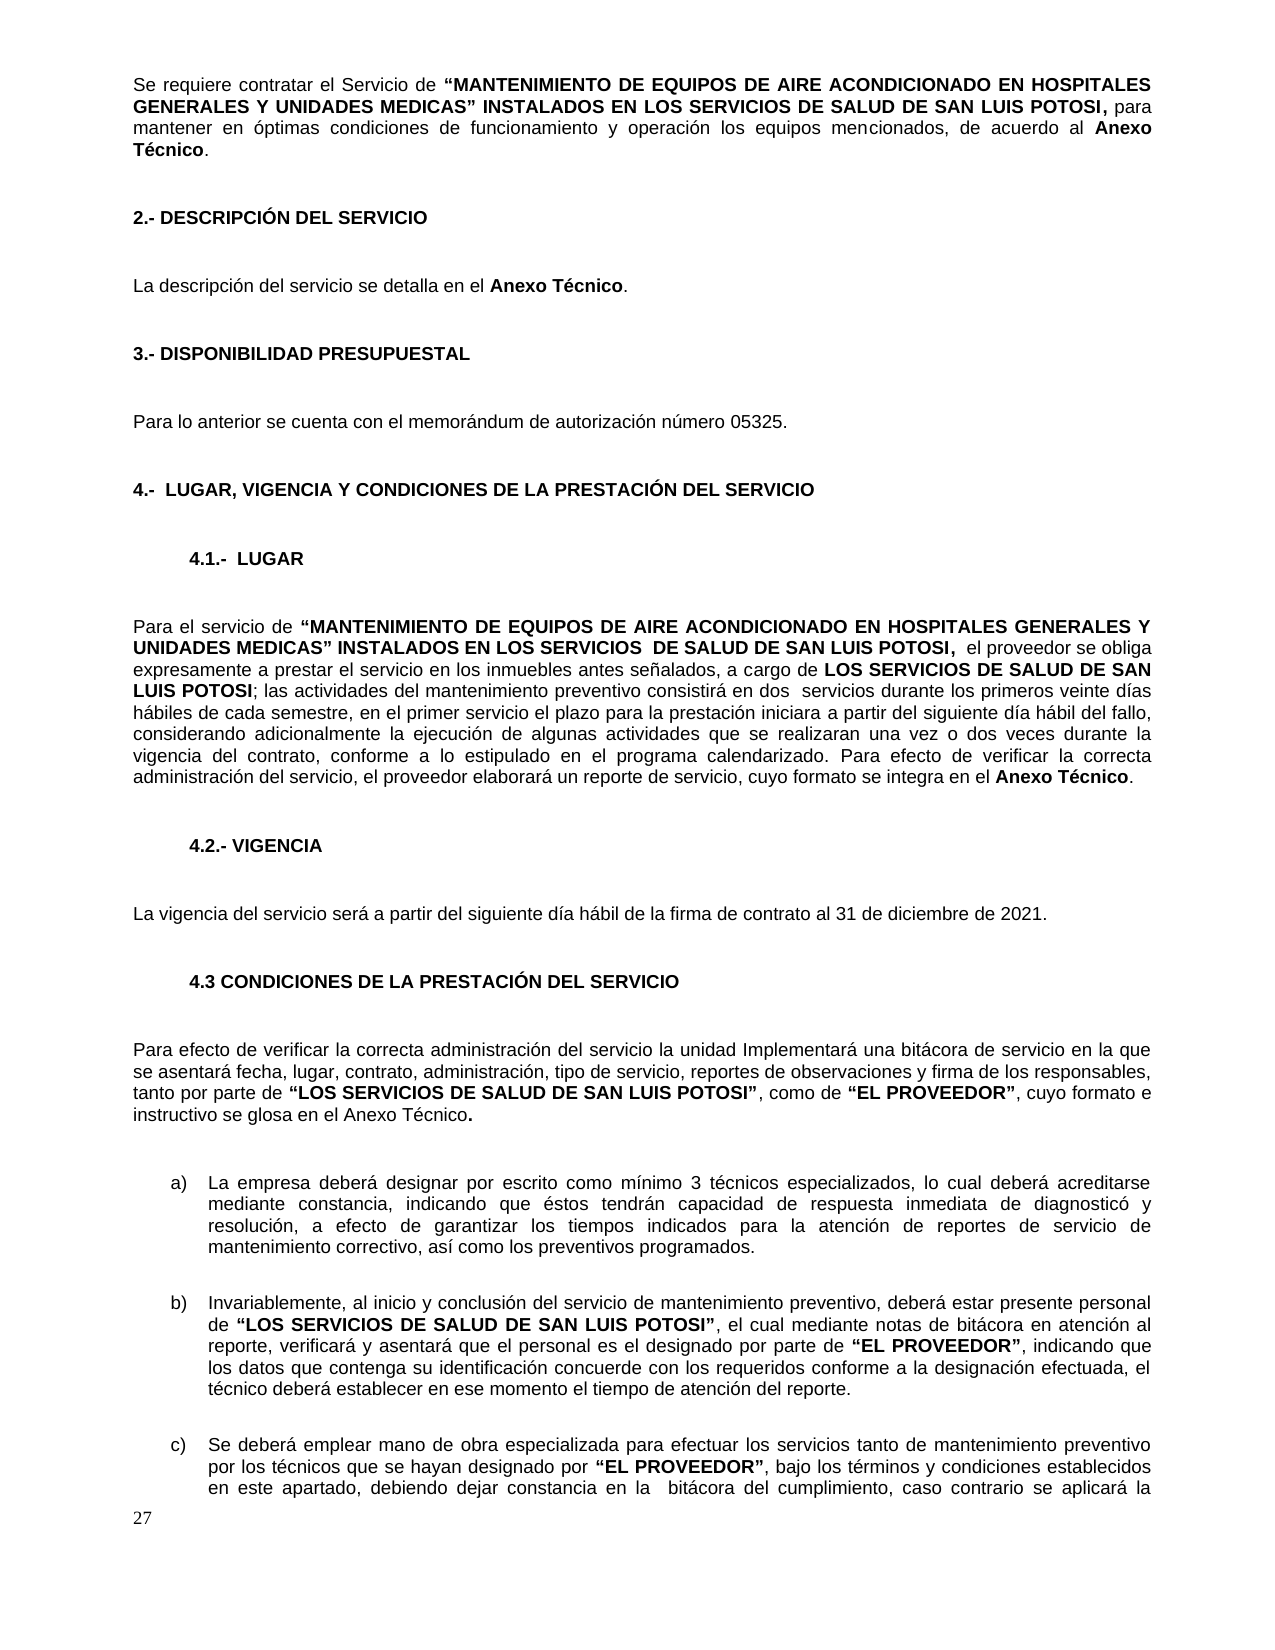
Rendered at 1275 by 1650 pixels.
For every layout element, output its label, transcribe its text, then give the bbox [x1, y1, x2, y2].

text La vigencia del servicio será a partir del siguiente día hábil de la firma de contrato al 31 de diciembre de 2021. [133, 903, 1152, 924]
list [170, 1434, 1152, 1498]
text 4.1.- LUGAR [189, 547, 1152, 569]
list La empresa deberá designar por escrito como mínimo 3 técnicos especializados, lo cual deberá acreditarse mediante constancia, indicando que éstos tendrán capacidad de respuesta inmediata de diagnosticó y resolución, a efecto de garantizar los tiempos indicados para la atención de reportes de servicio de mantenimiento correctivo, así como los preventivos programados. [170, 1172, 1152, 1258]
text Para el servicio de “MANTENIMIENTO DE EQUIPOS DE AIRE ACONDICIONADO EN HOSPITALES GENERALES Y UNIDADES MEDICAS” INSTALADOS EN LOS SERVICIOS DE SALUD DE SAN LUIS POTOSI, el proveedor se obliga expresamente a prestar el servicio en los inmuebles antes señalados, a cargo de LOS SERVICIOS DE SALUD DE SAN LUIS POTOSI; las actividades del mantenimiento preventivo consistirá en dos servicios durante los primeros veinte días hábiles de cada semestre, en el primer servicio el plazo para la prestación iniciara a partir del siguiente día hábil del fallo, considerando adicionalmente la ejecución de algunas actividades que se realizaran una vez o dos veces durante la vigencia del contrato, conforme a lo estipulado en el programa calendarizado. Para efecto de verificar la correcta administración del servicio, el proveedor elaborará un reporte de servicio, cuyo formato se integra en el Anexo Técnico. [133, 615, 1152, 788]
text Se requiere contratar el Servicio de “MANTENIMIENTO DE EQUIPOS DE AIRE ACONDICIONADO EN HOSPITALES GENERALES Y UNIDADES MEDICAS” INSTALADOS EN LOS SERVICIOS DE SALUD DE SAN LUIS POTOSI, para mantener en óptimas condiciones de funcionamiento y operación los equipos mencionados, de acuerdo al Anexo Técnico. [133, 74, 1152, 160]
text 3.- DISPONIBILIDAD PRESUPUESTAL [133, 343, 1152, 364]
list Invariablemente, al inicio y conclusión del servicio de mantenimiento preventivo, deberá estar presente personal de “LOS SERVICIOS DE SALUD DE SAN LUIS POTOSI”, el cual mediante notas de bitácora en atención al reporte, verificará y asentará que el personal es el designado por parte de “EL PROVEEDOR”, indicando que los datos que contenga su identificación concuerde con los requeridos conforme a la designación efectuada, el técnico deberá establecer en ese momento el tiempo de atención del reporte. [170, 1292, 1152, 1400]
text 2.- DESCRIPCIÓN DEL SERVICIO [133, 207, 1152, 228]
text Para efecto de verificar la correcta administración del servicio la unidad Implementará una bitácora de servicio en la que se asentará fecha, lugar, contrato, administración, tipo de servicio, reportes de observaciones y firma de los responsables, tanto por parte de “LOS SERVICIOS DE SALUD DE SAN LUIS POTOSI”, como de “EL PROVEEDOR”, cuyo formato e instructivo se glosa en el Anexo Técnico. [133, 1039, 1152, 1125]
text Para lo anterior se cuenta con el memorándum de autorización número 05325. [133, 411, 1152, 433]
text 4.- LUGAR, VIGENCIA Y CONDICIONES DE LA PRESTACIÓN DEL SERVICIO [133, 479, 1152, 501]
text 4.3 CONDICIONES DE SERVICIO [189, 971, 1152, 992]
text La descripción del servicio se detalla en el Anexo Técnico. [133, 275, 1152, 296]
text 4.2.- VIGENCIA [189, 834, 1152, 856]
